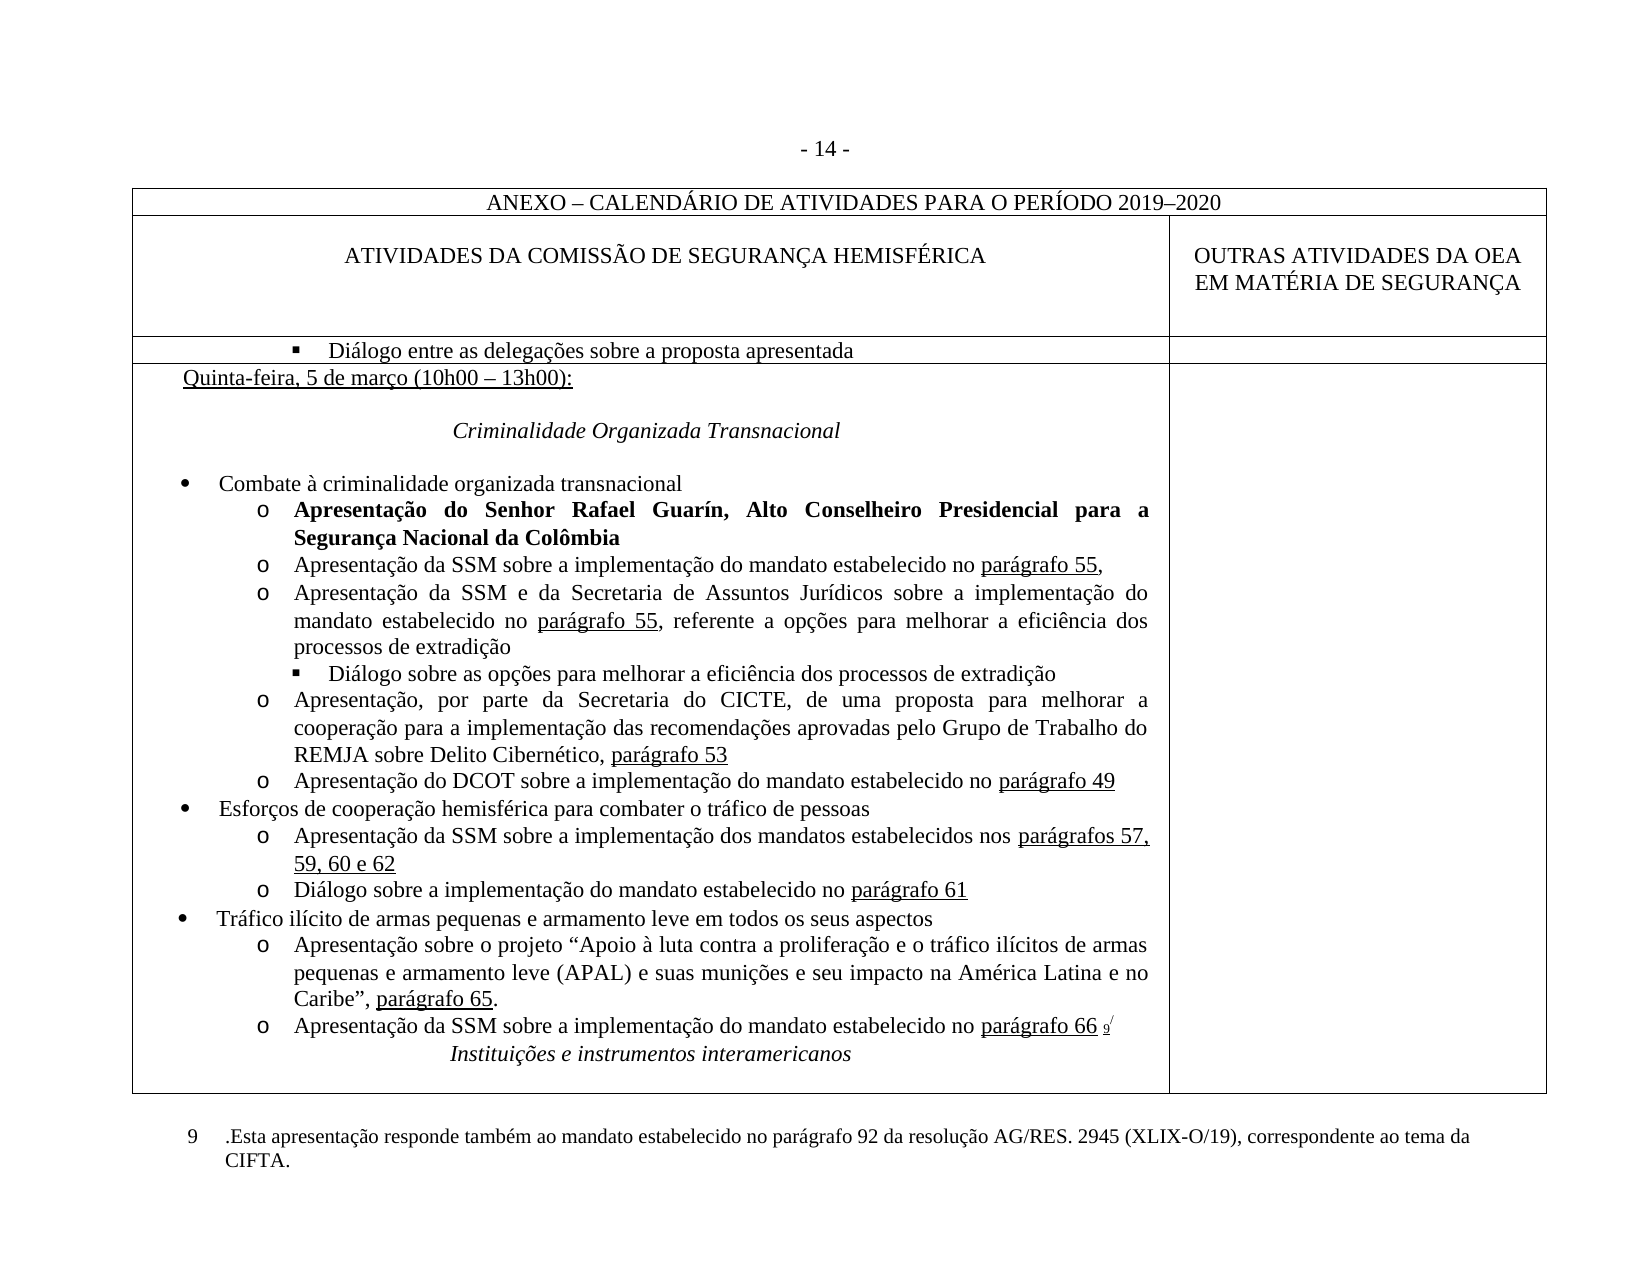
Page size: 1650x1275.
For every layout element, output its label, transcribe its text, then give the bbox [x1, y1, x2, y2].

table_cell OUTRAS ATIVIDADES DA OEA EM MATÉRIA DE SEGURANÇA [1170, 216, 1546, 336]
table_cell ATIVIDADES DA COMISSÃO DE SEGURANÇA HEMISFÉRICA [133, 216, 1169, 336]
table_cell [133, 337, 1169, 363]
table_cell [1170, 337, 1546, 363]
table_cell [1170, 364, 1546, 1093]
table_header ANEXO – CALENDÁRIO DE ATIVIDADES PARA O PERÍODO 2019–2020 [133, 189, 1546, 215]
